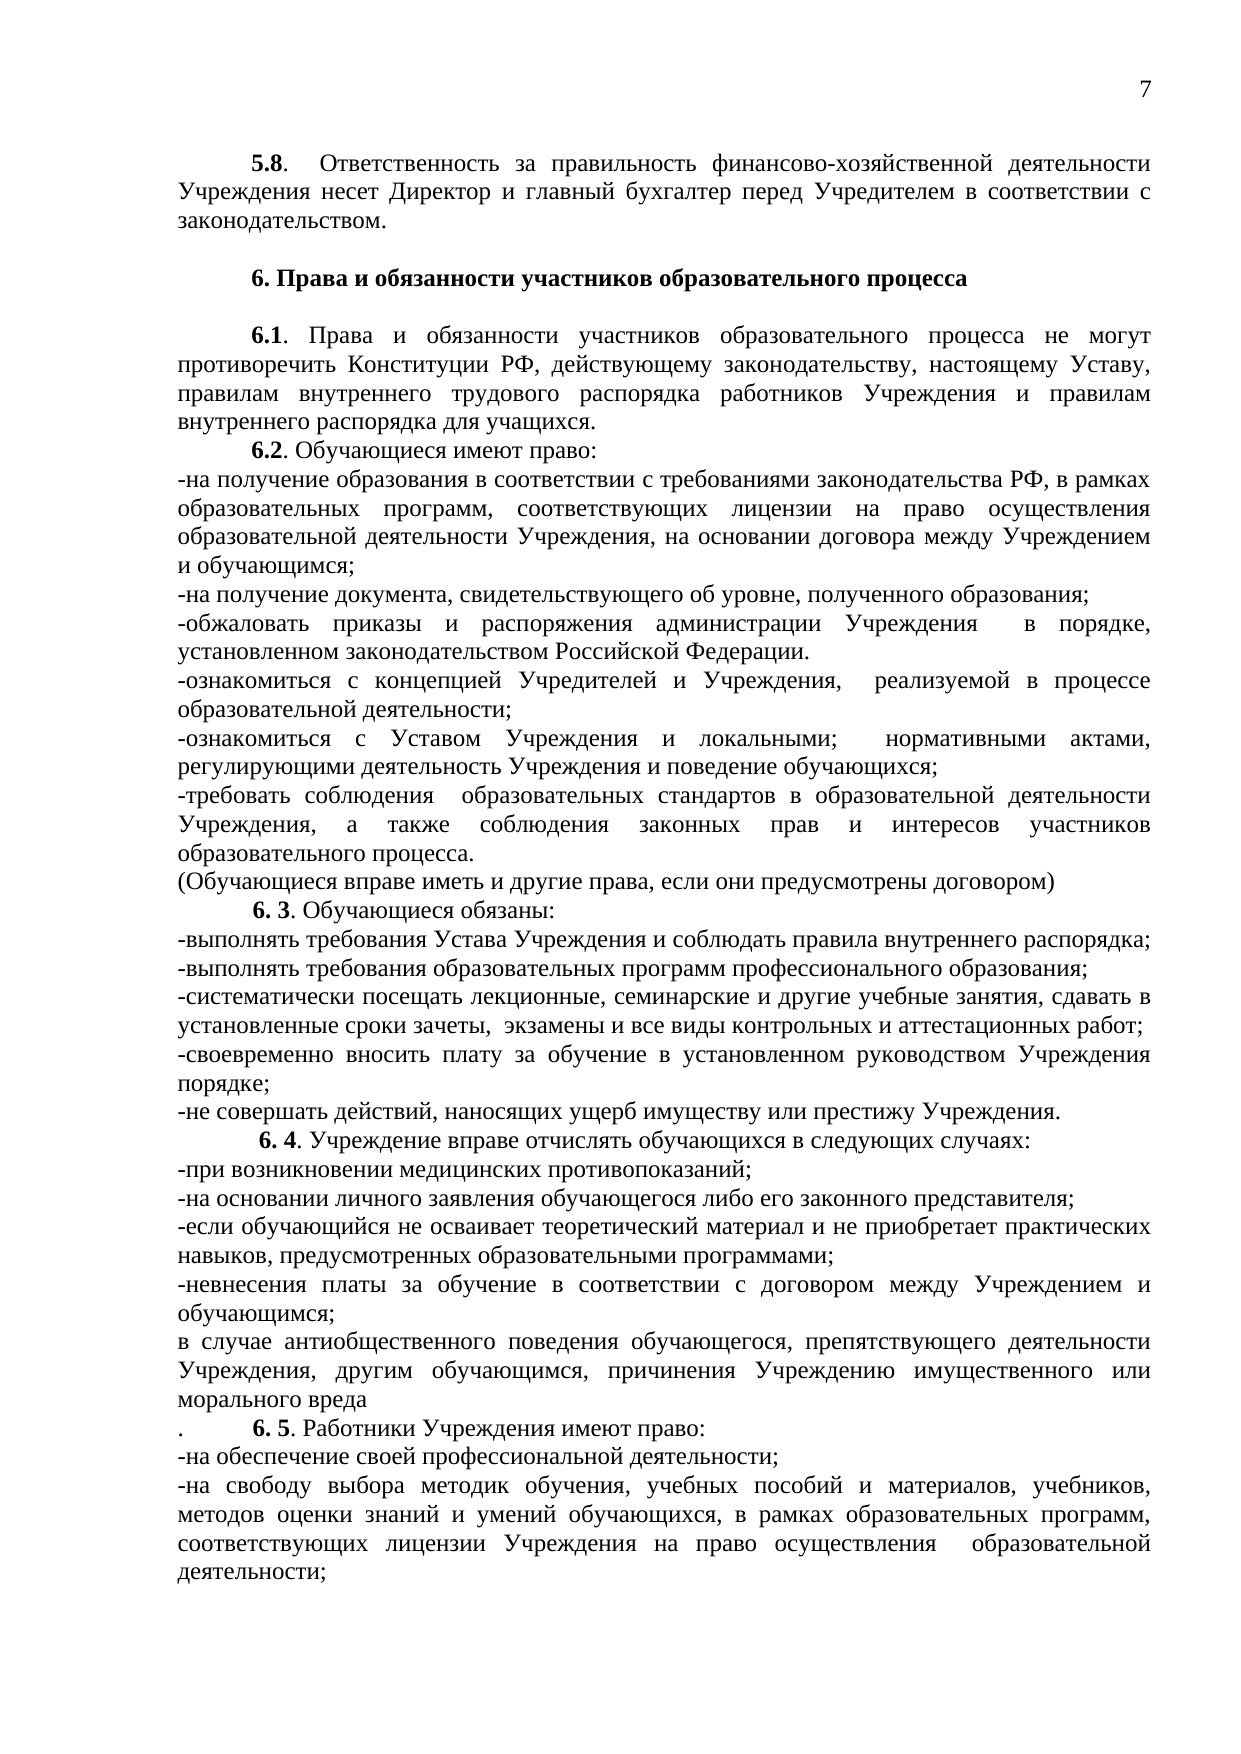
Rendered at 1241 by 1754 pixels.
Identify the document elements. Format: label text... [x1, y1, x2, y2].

text -обжаловать приказы и распоряжения администрации Учреждения в порядке, установленном законодательством Российской Федерации. [177, 608, 1152, 665]
text -на основании личного заявления обучающегося либо его законного представителя; [177, 1183, 1152, 1211]
text -на получение образования в соответствии с требованиями законодательства РФ, в рамках образовательных программ, соответствующих лицензии на право осуществления образовательной деятельности Учреждения, на основании договора между Учреждением и обучающимся; [177, 464, 1152, 579]
text 5.8. Ответственность за правильность финансово-хозяйственной деятельности Учреждения несет Директор и главный бухгалтер перед Учредителем в соответствии с законодательством. [177, 148, 1152, 234]
text . 6. 5. Работники Учреждения имеют право: [177, 1413, 1152, 1441]
text -систематически посещать лекционные, семинарские и другие учебные занятия, сдавать в установленные сроки зачеты, экзамены и все виды контрольных и аттестационных работ; [177, 981, 1152, 1039]
text -не совершать действий, наносящих ущерб имуществу или престижу Учреждения. [177, 1096, 1152, 1125]
text 6. Права и обязанности участников образовательного процесса [177, 263, 1152, 291]
text -если обучающийся не осваивает теоретический материал и не приобретает практических навыков, предусмотренных образовательными программами; [177, 1211, 1152, 1269]
text -ознакомиться с Уставом Учреждения и локальными; нормативными актами, регулирующими деятельность Учреждения и поведение обучающихся; [177, 723, 1152, 780]
text -на обеспечение своей профессиональной деятельности; [177, 1441, 1152, 1470]
text -на получение документа, свидетельствующего об уровне, полученного образования; [177, 579, 1152, 608]
text -невнесения платы за обучение в соответствии с договором между Учреждением и обучающимся; [177, 1269, 1152, 1326]
text -при возникновении медицинских противопоказаний; [177, 1154, 1152, 1183]
text в случае антиобщественного поведения обучающегося, препятствующего деятельности Учреждения, другим обучающимся, причинения Учреждению имущественного или морального вреда [177, 1326, 1152, 1413]
text -требовать соблюдения образовательных стандартов в образовательной деятельности Учреждения, а также соблюдения законных прав и интересов участников образовательного процесса. [177, 780, 1152, 866]
text -своевременно вносить плату за обучение в установленном руководством Учреждения порядке; [177, 1039, 1152, 1096]
text 6. 4. Учреждение вправе отчислять обучающихся в следующих случаях: [177, 1125, 1152, 1154]
text -ознакомиться с концепцией Учредителей и Учреждения, реализуемой в процессе образовательной деятельности; [177, 665, 1152, 723]
text -на свободу выбора методик обучения, учебных пособий и материалов, учебников, методов оценки знаний и умений обучающихся, в рамках образовательных программ, соответствующих лицензии Учреждения на право осуществления образовательной деятельности; [177, 1470, 1152, 1585]
text 6.1. Права и обязанности участников образовательного процесса не могут противоречить Конституции РФ, действующему законодательству, настоящему Уставу, правилам внутреннего трудового распорядка работников Учреждения и правилам внутреннего распорядка для учащихся. [177, 320, 1152, 435]
text 6.2. Обучающиеся имеют право: [177, 435, 1152, 464]
text 6. 3. Обучающиеся обязаны: [177, 895, 1152, 924]
text -выполнять требования Устава Учреждения и соблюдать правила внутреннего распорядка; -выполнять требования образовательных программ профессионального образования; [177, 924, 1152, 981]
text (Обучающиеся вправе иметь и другие права, если они предусмотрены договором) [177, 866, 1152, 895]
